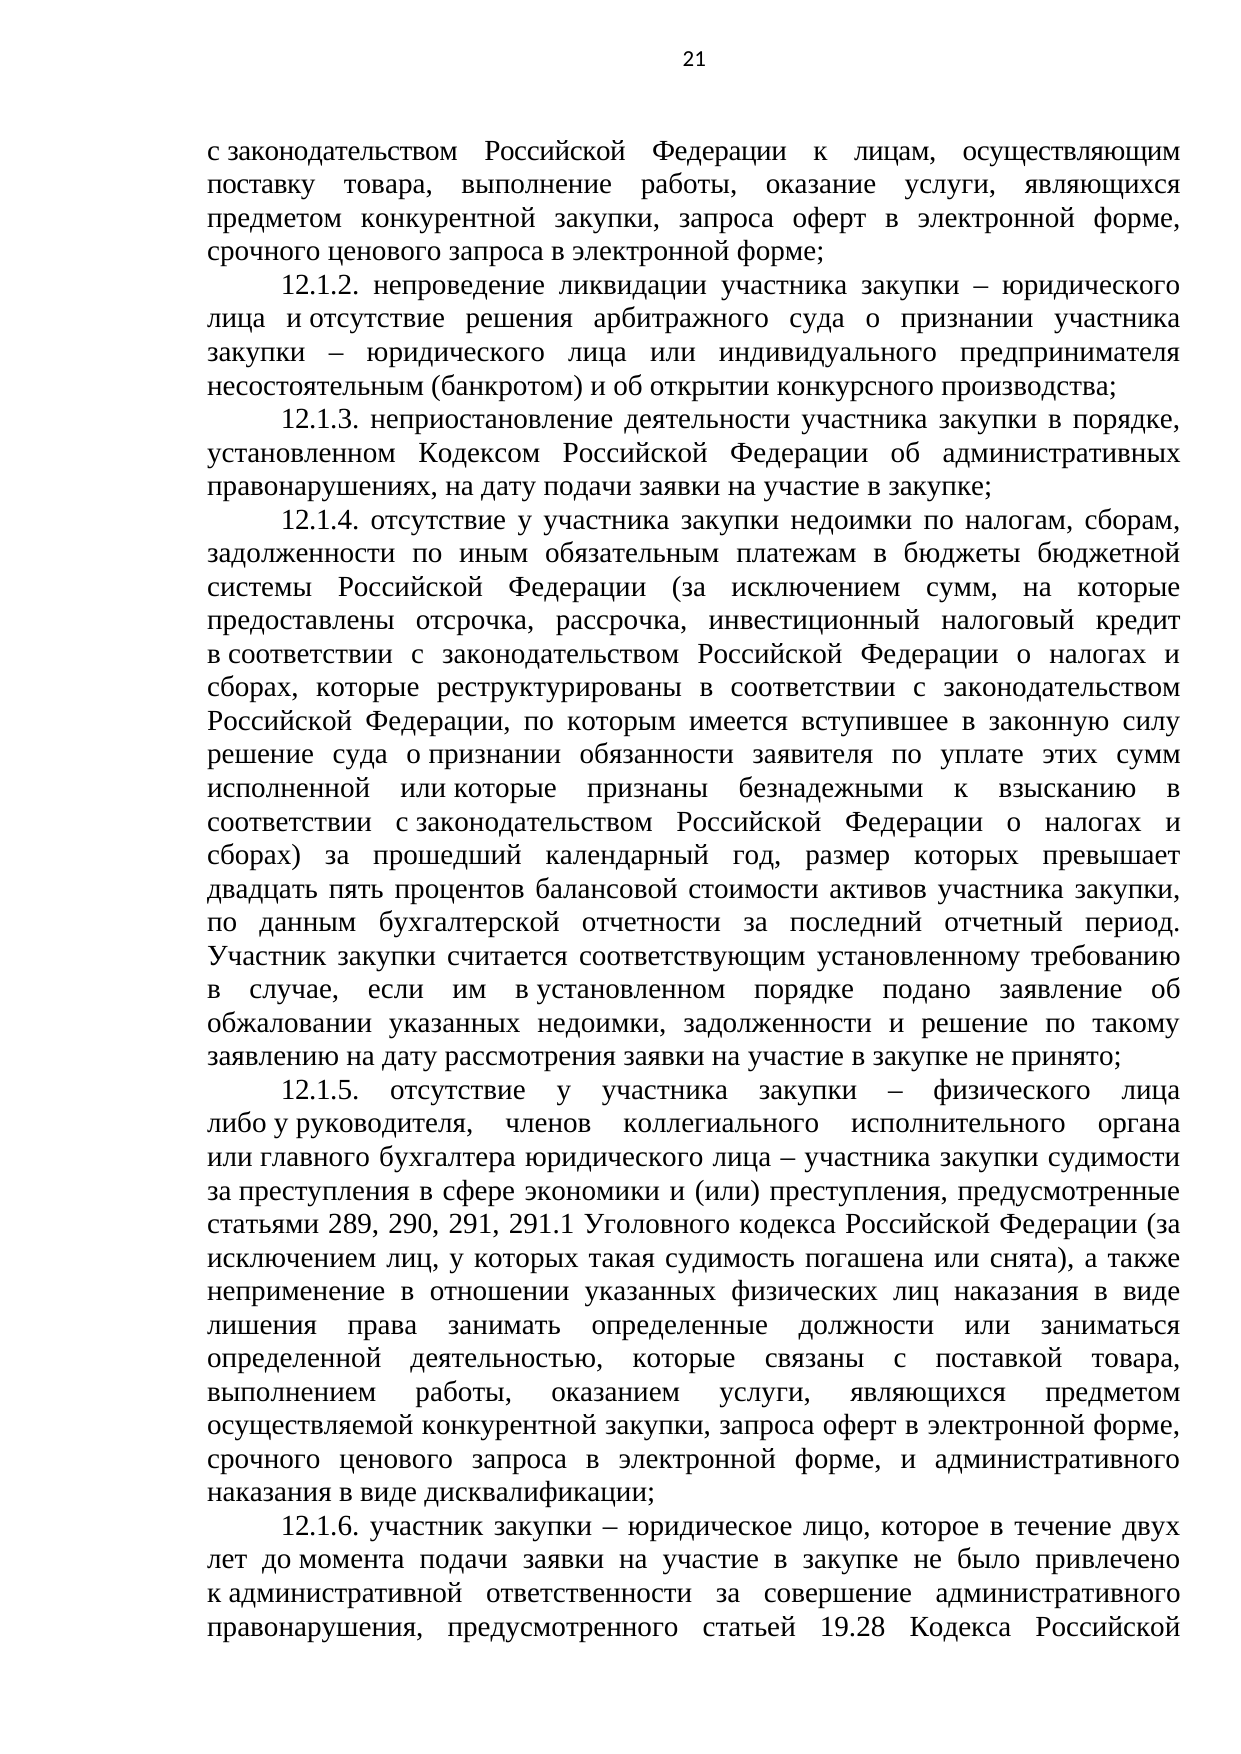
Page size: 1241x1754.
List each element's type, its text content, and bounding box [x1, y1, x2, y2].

text 12.1.3. неприостановление деятельности участника закупки в порядке, установленном Кодексом Российской Федерации об административных правонарушениях, на дату подачи заявки на участие в закупке; [207, 401, 1181, 502]
text 12.1.2. непроведение ликвидации участника закупки – юридического лица и отсутствие решения арбитражного суда о признании участника закупки – юридического лица или индивидуального предпринимателя несостоятельным (банкротом) и об открытии конкурсного производства; [207, 267, 1181, 401]
text 12.1.5. отсутствие у участника закупки – физического лица либо у руководителя, членов коллегиального исполнительного органа или главного бухгалтера юридического лица – участника закупки судимости за преступления в сфере экономики и (или) преступления, предусмотренные статьями 289, 290, 291, 291.1 Уголовного кодекса Российской Федерации (за исключением лиц, у которых такая судимость погашена или снята), а также неприменение в отношении указанных физических лиц наказания в виде лишения права занимать определенные должности или заниматься определенной деятельностью, которые связаны с поставкой товара, выполнением работы, оказанием услуги, являющихся предметом осуществляемой конкурентной закупки, запроса оферт в электронной форме, срочного ценового запроса в электронной форме, и административного наказания в виде дисквалификации; [207, 1072, 1181, 1508]
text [207, 1508, 1181, 1642]
text 12.1.4. отсутствие у участника закупки недоимки по налогам, сборам, задолженности по иным обязательным платежам в бюджеты бюджетной системы Российской Федерации (за исключением сумм, на которые предоставлены отсрочка, рассрочка, инвестиционный налоговый кредит в соответствии с законодательством Российской Федерации о налогах и сборах, которые реструктурированы в соответствии с законодательством Российской Федерации, по которым имеется вступившее в законную силу решение суда о признании обязанности заявителя по уплате этих сумм исполненной или которые признаны безнадежными к взысканию в соответствии с законодательством Российской Федерации о налогах и сборах) за прошедший календарный год, размер которых превышает двадцать пять процентов балансовой стоимости активов участника закупки, по данным бухгалтерской отчетности за последний отчетный период. Участник закупки считается соответствующим установленному требованию в случае, если им в установленном порядке подано заявление об обжаловании указанных недоимки, задолженности и решение по такому заявлению на дату рассмотрения заявки на участие в закупке не принято; [207, 502, 1181, 1072]
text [207, 133, 1181, 267]
